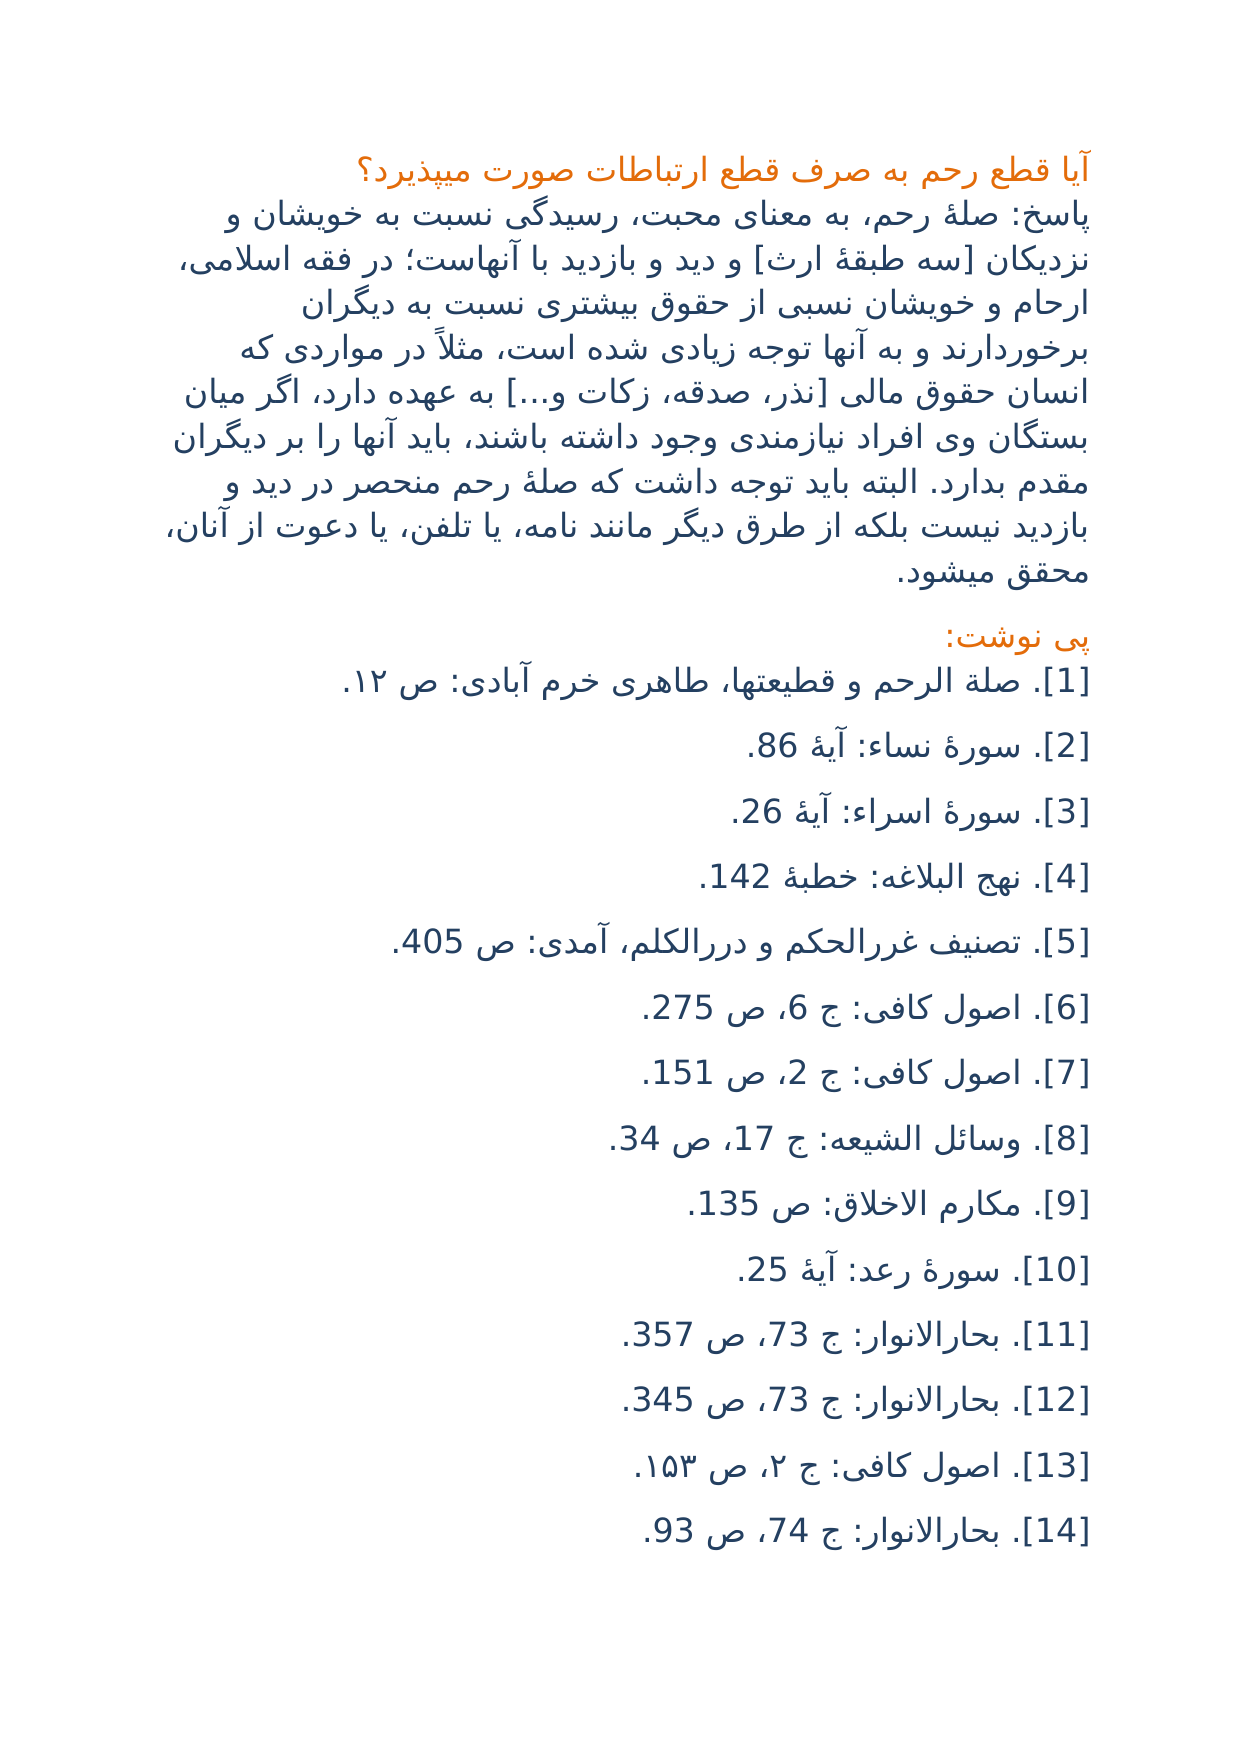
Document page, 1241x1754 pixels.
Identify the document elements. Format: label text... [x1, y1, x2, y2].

text [14]. بحارالانوار: ج 74، ص 93. [150, 1512, 1090, 1551]
text [10]. سورهٔ رعد: آیهٔ 25. [150, 1250, 1090, 1289]
subtitle پی نوشت: [150, 617, 1090, 656]
text [11]. بحارالانوار: ج 73، ص 357. [150, 1315, 1090, 1354]
text [8]. وسائل الشیعه: ج 17، ص 34. [150, 1119, 1090, 1158]
text [2]. سورهٔ نساء: آیهٔ 86. [150, 727, 1090, 766]
text [7]. اصول کافی: ج 2، ص 151. [150, 1054, 1090, 1093]
text [1]. صلة الرحم و قطیعتها، طاهری خرم آبادی: ص ۱۲. [150, 661, 1090, 700]
text [12]. بحارالانوار: ج 73، ص 345. [150, 1381, 1090, 1420]
text [9]. مکارم الاخلاق: ص 135. [150, 1184, 1090, 1223]
text پاسخ: صلهٔ رحم، به معنای محبت، رسیدگی نسبت به خویشان و نزدیکان [سه طبقهٔ ارث] و دید و بازدید با آنهاست؛ در فقه اسلامی، ارحام و خویشان نسبی از حقوق بیشتری نسبت به دیگران برخوردارند و به آنها توجه زیادی شده است، مثلاً در مواردی که انسان حقوق مالی [نذر، صدقه، زکات و...] به عهده دارد، اگر میان بستگان وی افراد نیازمندی وجود داشته باشند، باید آنها را بر دیگران مقدم بدارد. البته باید توجه داشت که صلهٔ رحم منحصر در دید و بازدید نیست بلکه از طرق دیگر مانند نامه، یا تلفن، یا دعوت از آنان، محقق می­شود. [150, 194, 1090, 590]
subtitle آیا قطع رحم به صرف قطع ارتباطات صورت می­پذیرد؟ [150, 150, 1090, 189]
text [4]. نهج البلاغه: خطبهٔ 142. [150, 857, 1090, 896]
text [13]. اصول کافی: ج ۲، ص ۱۵۳. [150, 1446, 1090, 1485]
text [3]. سورهٔ اسراء: آیهٔ 26. [150, 792, 1090, 831]
text [6]. اصول کافی: ج 6، ص 275. [150, 988, 1090, 1027]
text [5]. تصنیف غررالحکم و دررالکلم، آمدی: ص 405. [150, 923, 1090, 962]
